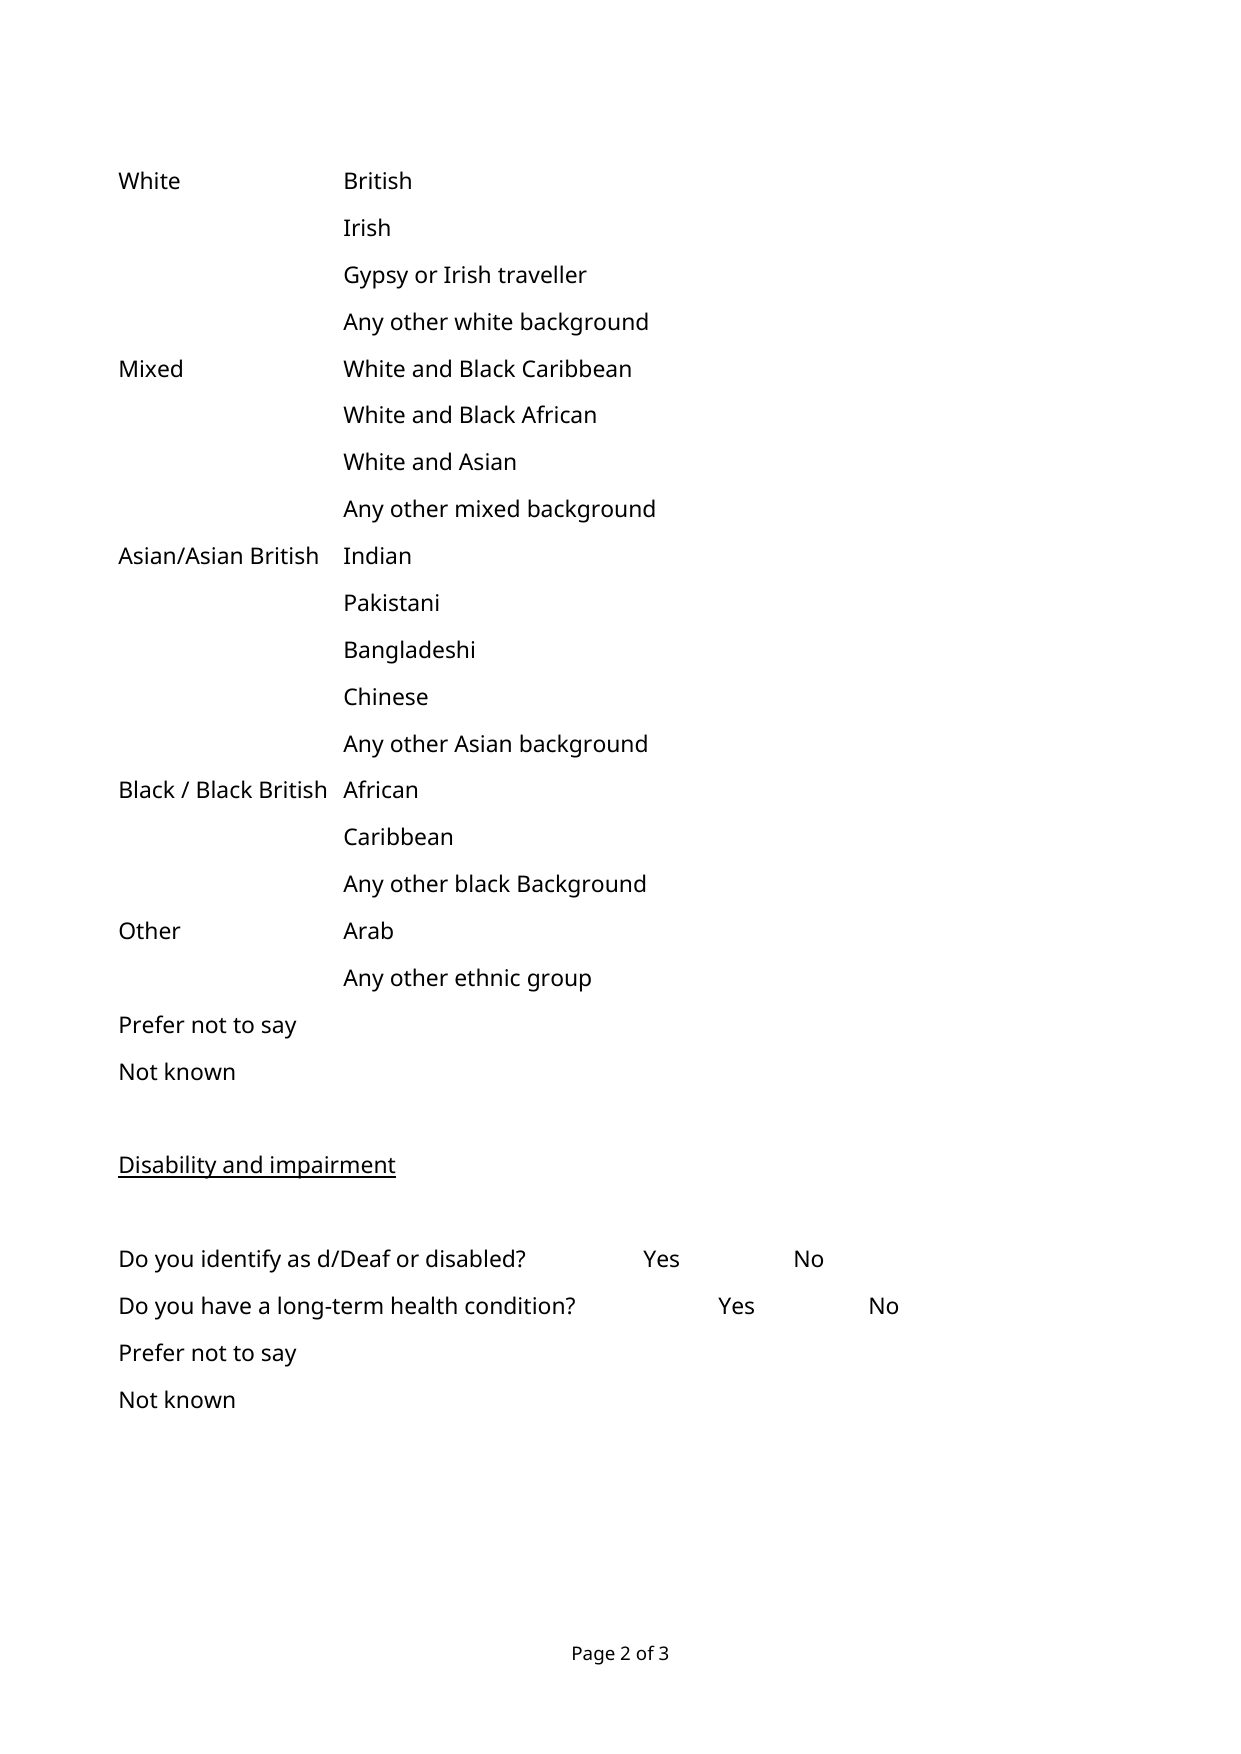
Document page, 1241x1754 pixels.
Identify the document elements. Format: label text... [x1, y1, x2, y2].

text White and Black African [118, 399, 1122, 431]
text Pakistani [118, 587, 1122, 618]
text Any other ethnic group [118, 962, 1122, 993]
text Mixed White and Black Caribbean [118, 352, 1122, 384]
text Irish [118, 212, 1122, 243]
text Not known [118, 1384, 1122, 1415]
text Do you have a long-term health condition? Yes No [118, 1290, 1122, 1321]
text Other Arab [118, 915, 1122, 946]
text Gypsy or Irish traveller [118, 259, 1122, 290]
text Do you identify as d/Deaf or disabled? Yes No [118, 1243, 1122, 1274]
text Any other Asian background [118, 727, 1122, 759]
text Not known [118, 1056, 1122, 1087]
text Chinese [118, 681, 1122, 712]
text Asian/Asian British Indian [118, 540, 1122, 571]
text Prefer not to say [118, 1337, 1122, 1368]
text Caribbean [118, 821, 1122, 852]
text Black / Black British African [118, 774, 1122, 806]
text Prefer not to say [118, 1009, 1122, 1040]
text Disability and impairment [118, 1149, 1122, 1181]
text Any other mixed background [118, 493, 1122, 524]
text Any other white background [118, 306, 1122, 337]
text Any other black Background [118, 868, 1122, 899]
text Bangladeshi [118, 634, 1122, 665]
text White and Asian [118, 446, 1122, 477]
text White British [118, 165, 1122, 196]
